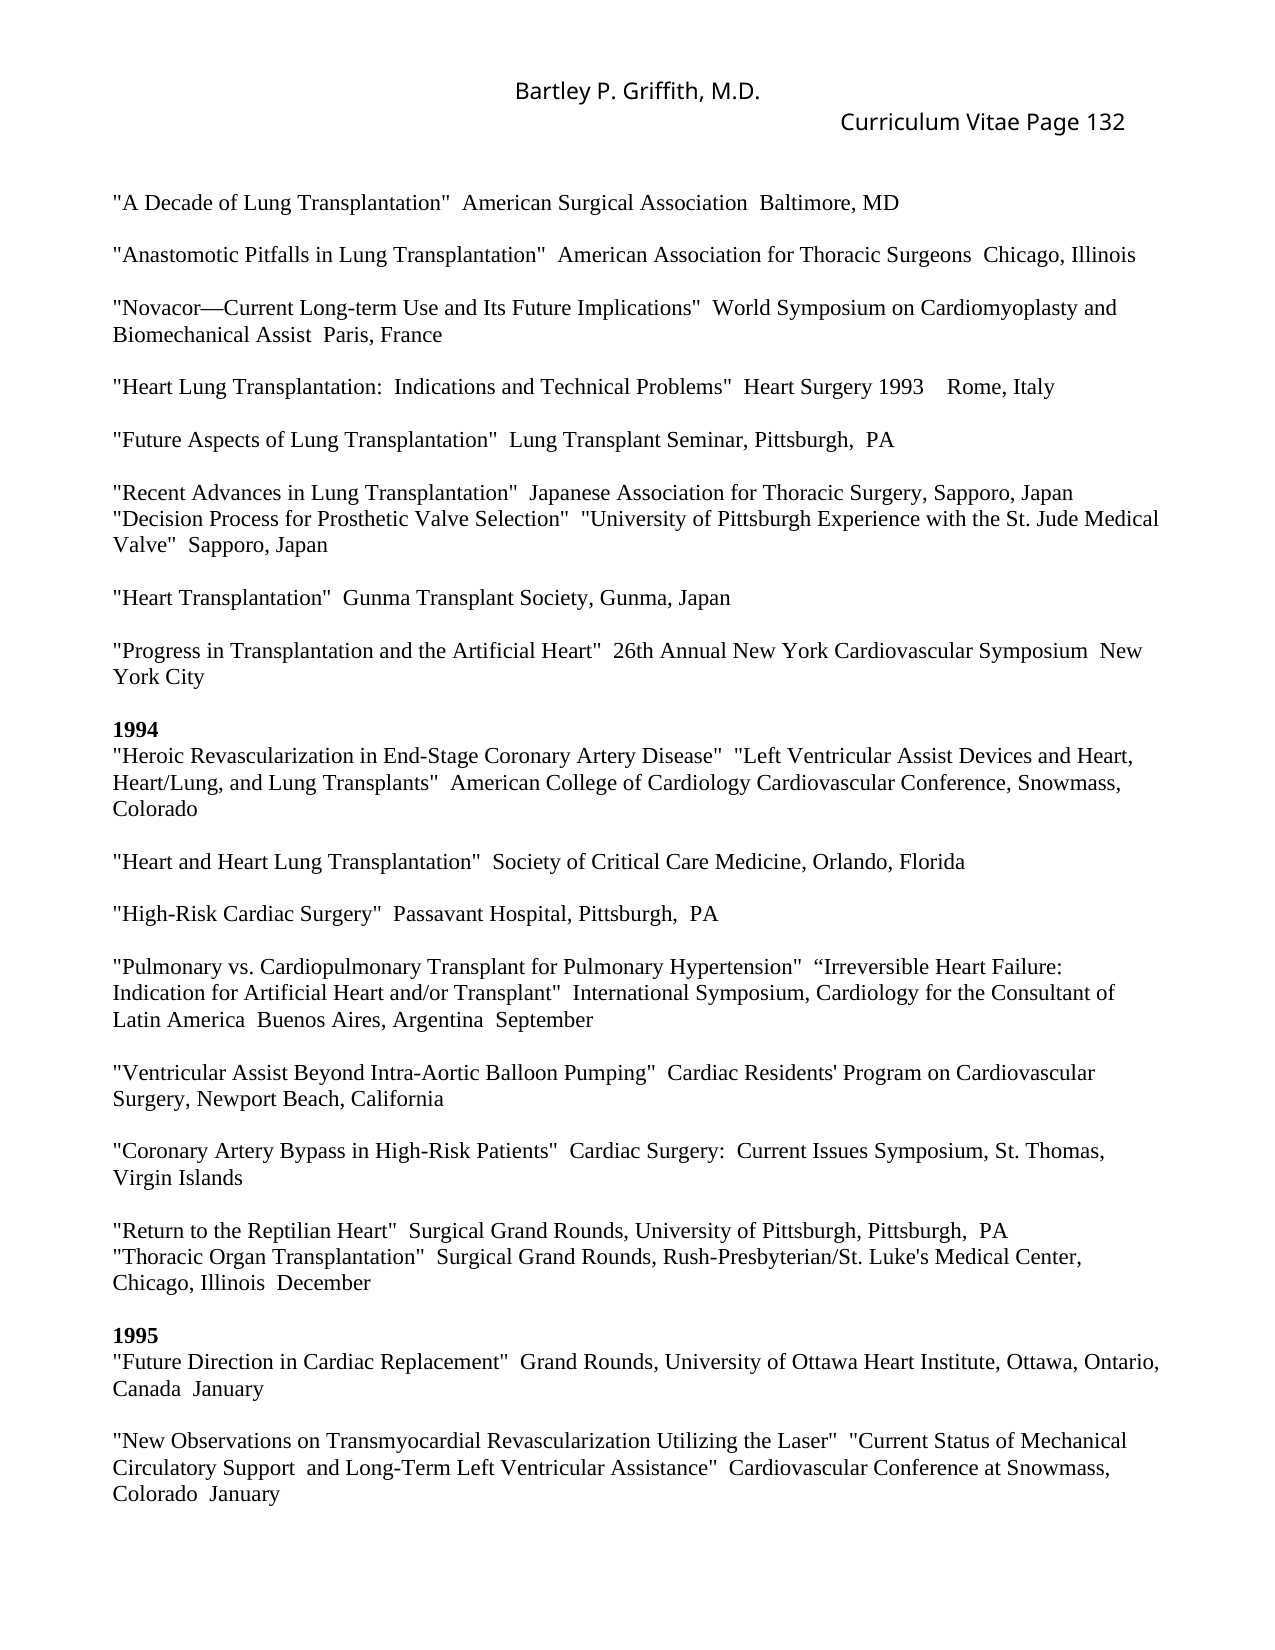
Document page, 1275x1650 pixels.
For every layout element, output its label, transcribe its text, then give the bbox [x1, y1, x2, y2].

text "Decision Process for Prosthetic Valve Selection" "University of Pittsburgh Experience with the St. Jude Medical Valve" Sapporo, Japan [112, 505, 1162, 558]
text "Novacor—Current Long-term Use and Its Future Implications" World Symposium on Cardiomyoplasty and Biomechanical Assist Paris, France [112, 294, 1162, 347]
text "Heart and Heart Lung Transplantation" Society of Critical Care Medicine, Orlando, Florida [112, 848, 1162, 874]
text "Coronary Artery Bypass in High-Risk Patients" Cardiac Surgery: Current Issues Symposium, St. Thomas, Virgin Islands [112, 1138, 1162, 1190]
text "Heart Transplantation" Gunma Transplant Society, Gunma, Japan [112, 584, 1162, 611]
text "Thoracic Organ Transplantation" Surgical Grand Rounds, Rush-Presbyterian/St. Luke's Medical Center, Chicago, Illinois December [112, 1243, 1162, 1296]
text "Future Aspects of Lung Transplantation" Lung Transplant Seminar, Pittsburgh, PA [112, 426, 1162, 452]
text "Progress in Transplantation and the Artificial Heart" 26th Annual New York Cardiovascular Symposium New York City [112, 637, 1162, 689]
text "Recent Advances in Lung Transplantation" Japanese Association for Thoracic Surgery, Sapporo, Japan [112, 479, 1162, 505]
text "Heart Lung Transplantation: Indications and Technical Problems" Heart Surgery 1993 Rome, Italy [112, 373, 1162, 400]
text "Future Direction in Cardiac Replacement" Grand Rounds, University of Ottawa Heart Institute, Ottawa, Ontario, Canada January [112, 1348, 1162, 1401]
text "New Observations on Transmyocardial Revascularization Utilizing the Laser" "Current Status of Mechanical Circulatory Support and Long-Term Left Ventricular Assistance" Cardiovascular Conference at Snowmass, Colorado January [112, 1427, 1162, 1507]
text "Anastomotic Pitfalls in Lung Transplantation" American Association for Thoracic Surgeons Chicago, Illinois [112, 242, 1162, 268]
text "Heroic Revascularization in End-Stage Coronary Artery Disease" "Left Ventricular Assist Devices and Heart, Heart/Lung, and Lung Transplants" American College of Cardiology Cardiovascular Conference, Snowmass, Colorado [112, 742, 1162, 821]
text 1994 [112, 716, 1162, 742]
text "Return to the Reptilian Heart" Surgical Grand Rounds, University of Pittsburgh, Pittsburgh, PA [112, 1217, 1162, 1243]
text "High-Risk Cardiac Surgery" Passavant Hospital, Pittsburgh, PA [112, 900, 1162, 927]
text 1995 [112, 1322, 1162, 1348]
text "Pulmonary vs. Cardiopulmonary Transplant for Pulmonary Hypertension" “Irreversible Heart Failure: Indication for Artificial Heart and/or Transplant" International Symposium, Cardiology for the Consultant of Latin America Buenos Aires, Argentina September [112, 953, 1162, 1032]
text "Ventricular Assist Beyond Intra-Aortic Balloon Pumping" Cardiac Residents' Program on Cardiovascular Surgery, Newport Beach, California [112, 1058, 1162, 1111]
text "A Decade of Lung Transplantation" American Surgical Association Baltimore, MD [112, 189, 1162, 215]
